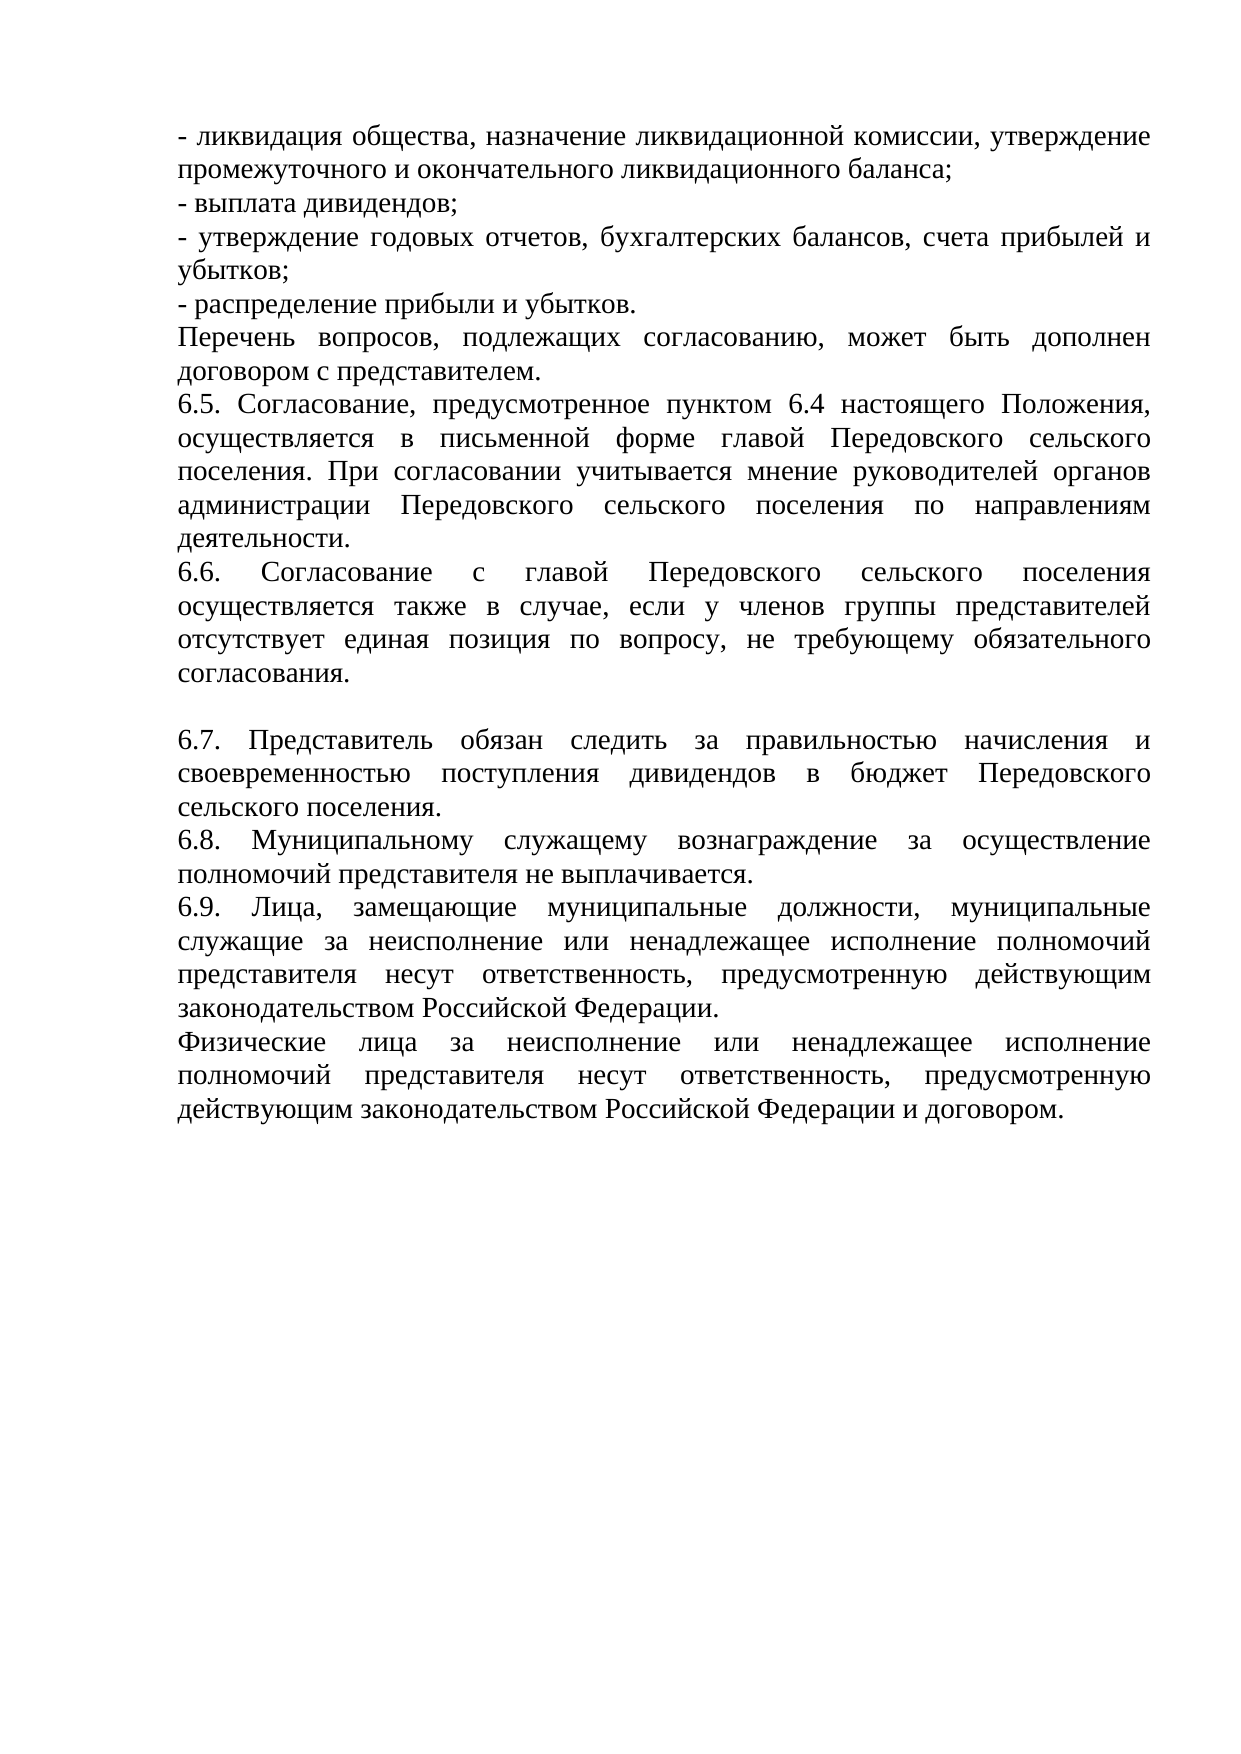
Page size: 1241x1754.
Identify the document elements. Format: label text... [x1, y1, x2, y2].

text Перечень вопросов, подлежащих согласованию, может быть дополнен договором с представителем. [177, 319, 1152, 386]
text - распределение прибыли и убытков. [177, 286, 1152, 319]
text 6.7. Представитель обязан следить за правильностью начисления и своевременностью поступления дивидендов в бюджет Передовского сельского поселения. [177, 688, 1152, 822]
text - ликвидация общества, назначение ликвидационной комиссии, утверждение промежуточного и окончательного ликвидационного баланса; [177, 118, 1152, 185]
text - утверждение годовых отчетов, бухгалтерских балансов, счета прибылей и убытков; [177, 219, 1152, 286]
text 6.6. Согласование с главой Передовского сельского поселения осуществляется также в случае, если у членов группы представителей отсутствует единая позиция по вопросу, не требующему обязательного согласования. [177, 554, 1152, 688]
text - выплата дивидендов; [177, 185, 1152, 219]
text Физические лица за неисполнение или ненадлежащее исполнение полномочий представителя несут ответственность, предусмотренную действующим законодательством Российской Федерации и договором. [177, 1024, 1152, 1124]
text 6.5. Согласование, предусмотренное пунктом 6.4 настоящего Положения, осуществляется в письменной форме главой Передовского сельского поселения. При согласовании учитывается мнение руководителей органов администрации Передовского сельского поселения по направлениям деятельности. [177, 386, 1152, 554]
text 6.9. Лица, замещающие муниципальные должности, муниципальные служащие за неисполнение или ненадлежащее исполнение полномочий представителя несут ответственность, предусмотренную действующим законодательством Российской Федерации. [177, 889, 1152, 1024]
text 6.8. Муниципальному служащему вознаграждение за осуществление полномочий представителя не выплачивается. [177, 822, 1152, 889]
